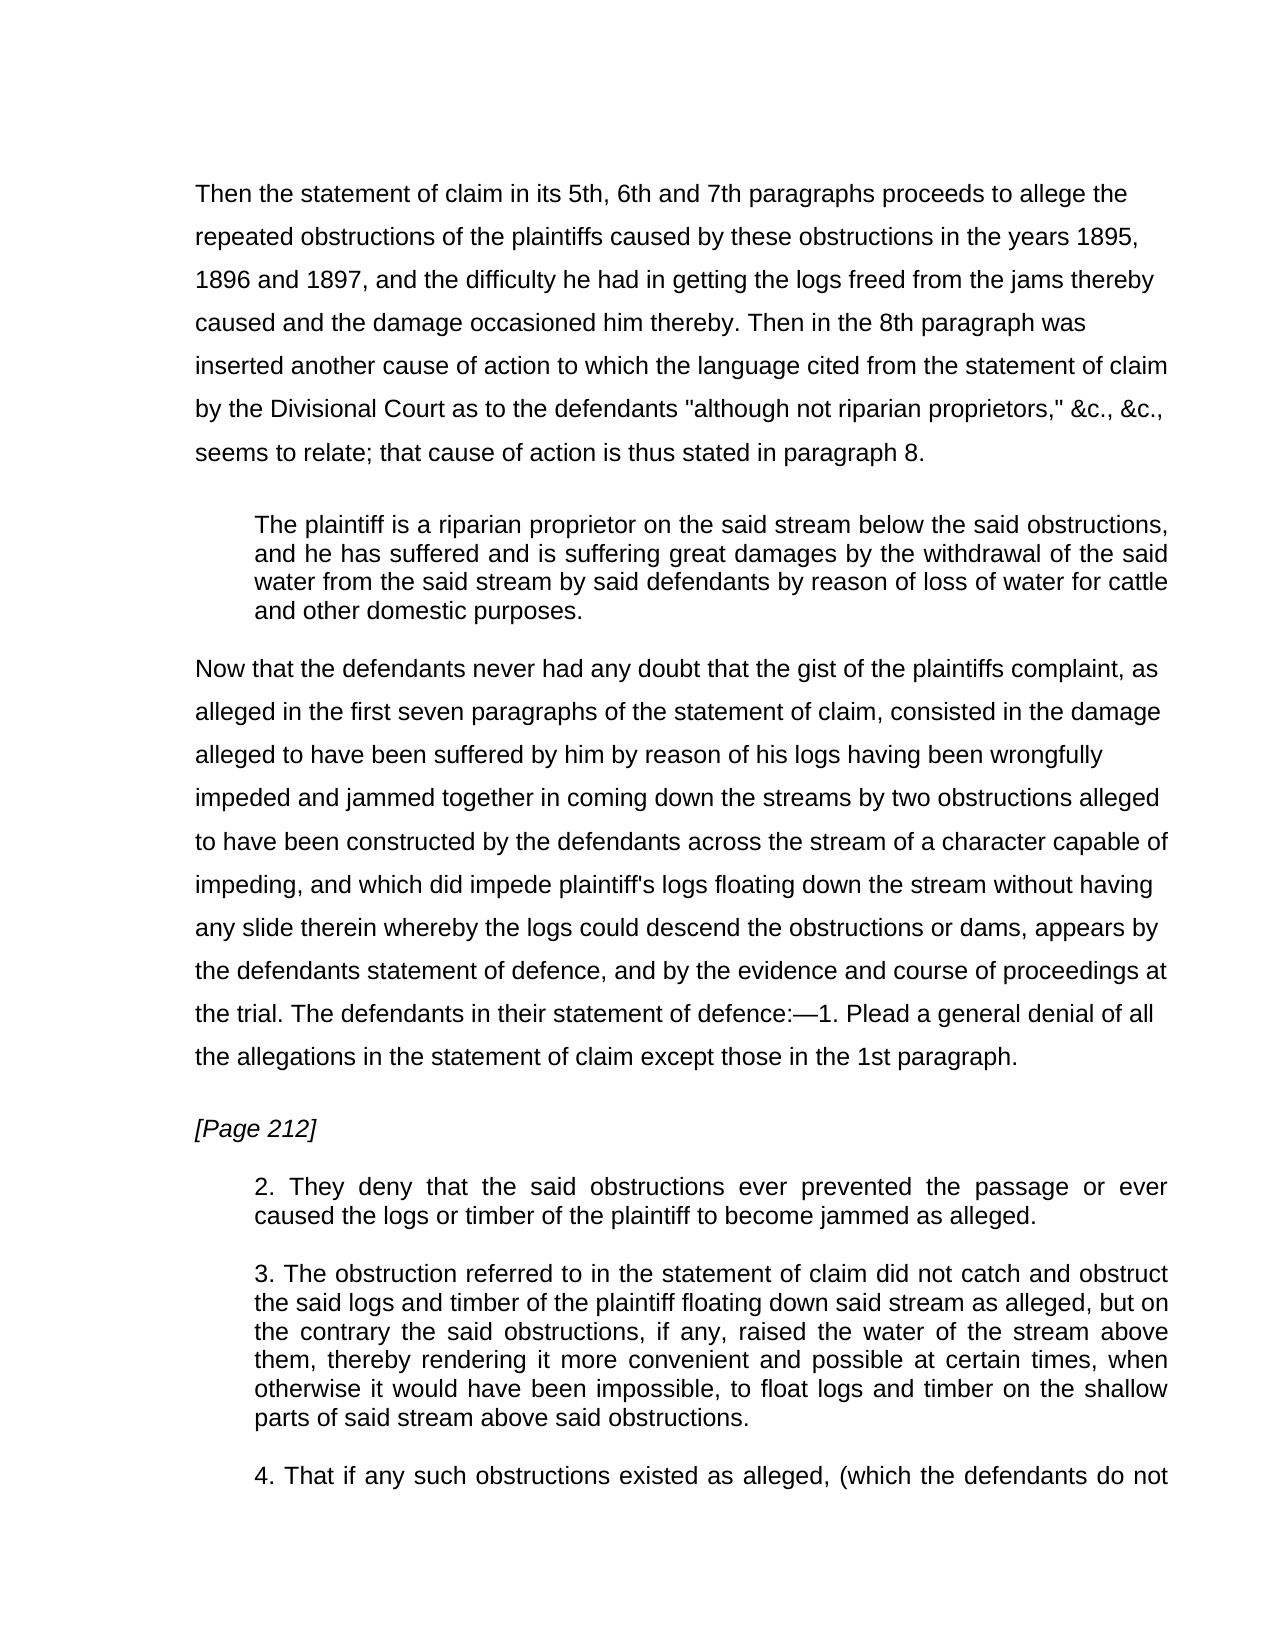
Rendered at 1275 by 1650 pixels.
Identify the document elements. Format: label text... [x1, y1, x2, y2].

text The plaintiff is a riparian proprietor on the said stream below the said obstructions, and he has suffered and is suffering great damages by the withdrawal of the said water from the said stream by said defendants by reason of loss of water for cattle and other domestic purposes. [254, 510, 1170, 625]
text 3. The obstruction referred to in the statement of claim did not catch and obstruct the said logs and timber of the plaintiff floating down said stream as alleged, but on the contrary the said obstructions, if any, raised the water of the stream above them, thereby rendering it more convenient and possible at certain times, when otherwise it would have been impossible, to float logs and timber on the shallow parts of said stream above said obstructions. [254, 1259, 1170, 1431]
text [254, 1461, 1170, 1489]
text [Page 212] [195, 1114, 1170, 1143]
text 2. They deny that the said obstructions ever prevented the passage or ever caused the logs or timber of the plaintiff to become jammed as alleged. [254, 1172, 1170, 1230]
text Now that the defendants never had any doubt that the gist of the plaintiffs complaint, as alleged in the first seven paragraphs of the statement of claim, consisted in the damage alleged to have been suffered by him by reason of his logs having been wrongfully impeded and jammed together in coming down the streams by two obstructions alleged to have been constructed by the defendants across the stream of a character capable of impeding, and which did impede plaintiff's logs floating down the stream without having any slide therein whereby the logs could descend the obstructions or dams, appears by the defendants statement of defence, and by the evidence and course of proceedings at the trial. The defendants in their statement of defence:—1. Plead a general denial of all the allegations in the statement of claim except those in the 1st paragraph. [195, 654, 1170, 1071]
text Then the statement of claim in its 5th, 6th and 7th paragraphs proceeds to allege the repeated obstructions of the plaintiffs caused by these obstructions in the years 1895, 1896 and 1897, and the difficulty he had in getting the logs freed from the jams thereby caused and the damage occasioned him thereby. Then in the 8th paragraph was inserted another cause of action to which the language cited from the statement of claim by the Divisional Court as to the defendants "although not riparian proprietors," &c., &c., seems to relate; that cause of action is thus stated in paragraph 8. [195, 179, 1170, 466]
